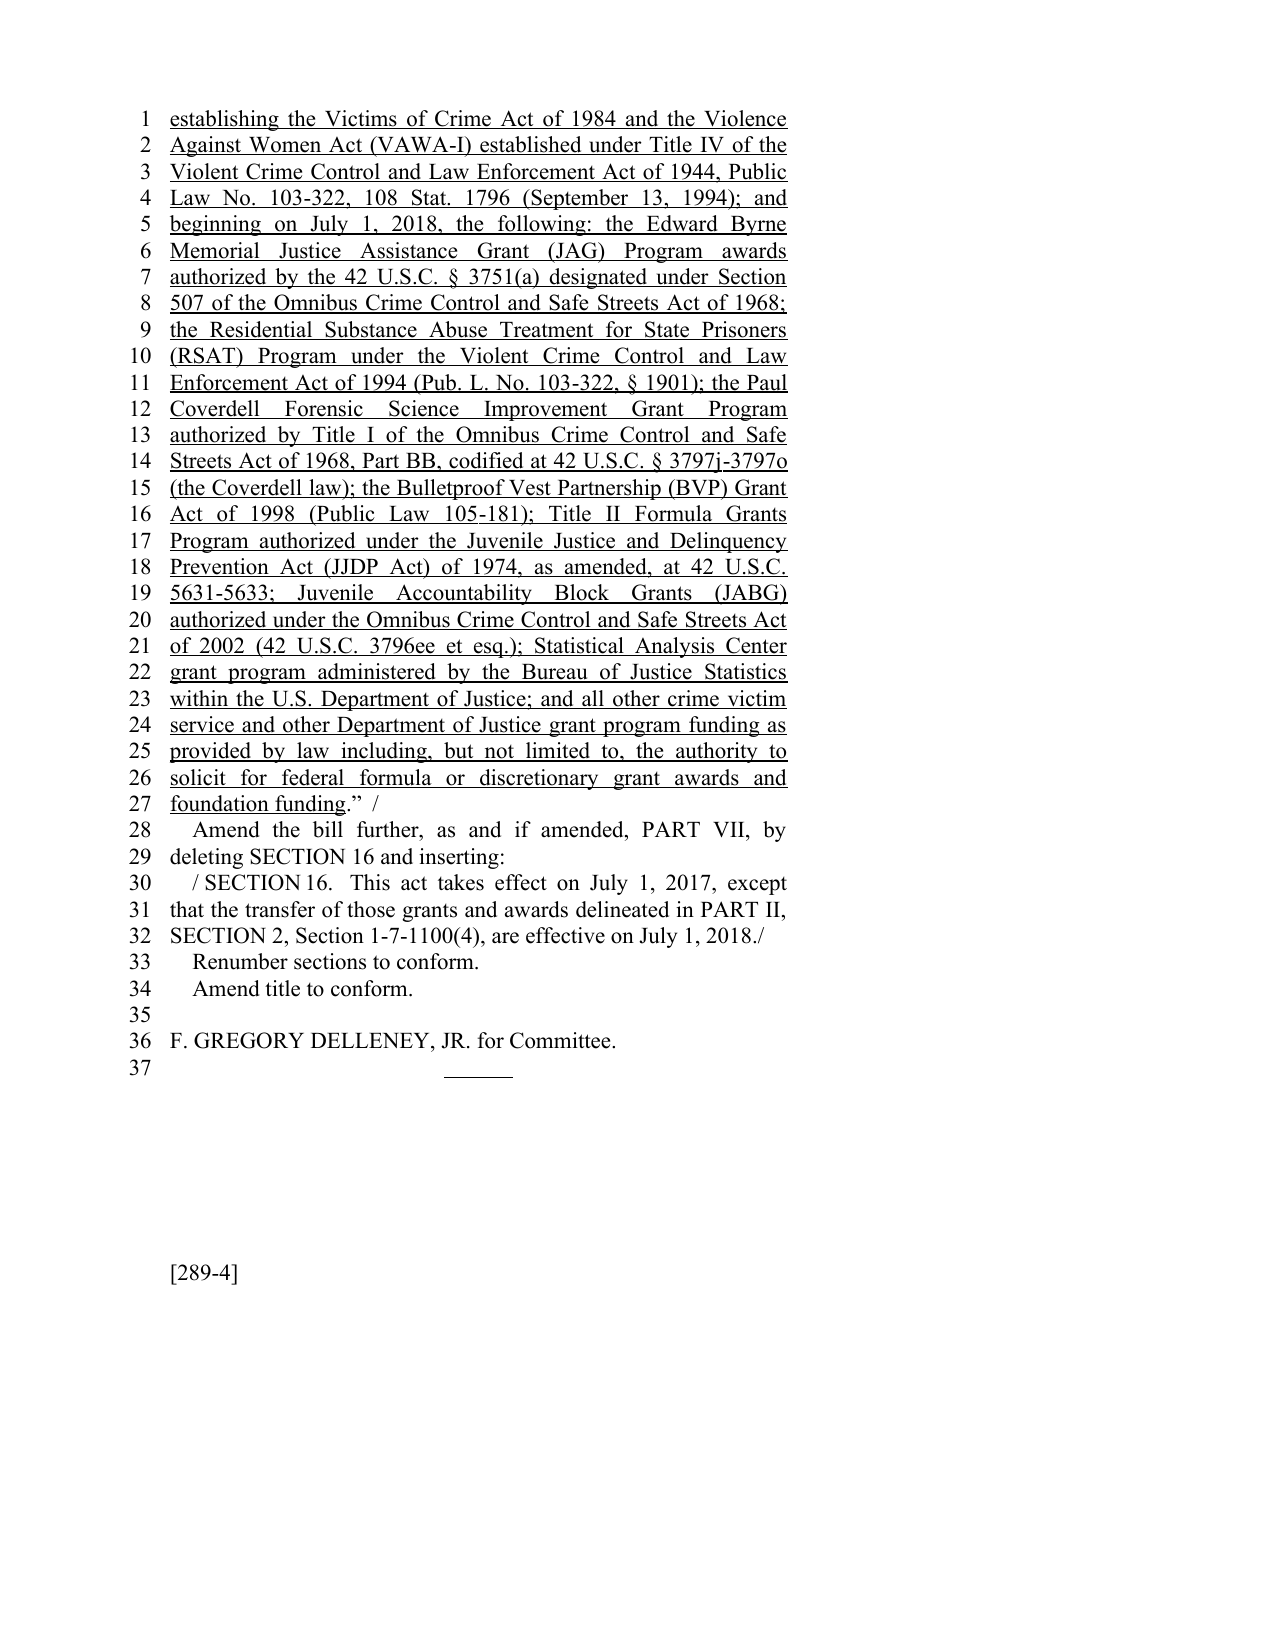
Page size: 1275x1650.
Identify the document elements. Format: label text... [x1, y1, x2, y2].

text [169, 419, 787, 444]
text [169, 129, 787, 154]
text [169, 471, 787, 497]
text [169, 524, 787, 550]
text / SECTION 16. This act takes effect on July 1, 2017, except that the transfer of those grants and awards delineated in PART II, SECTION 2, Section 1-7-1100(4), are effective on July 1, 2018./ [169, 869, 787, 948]
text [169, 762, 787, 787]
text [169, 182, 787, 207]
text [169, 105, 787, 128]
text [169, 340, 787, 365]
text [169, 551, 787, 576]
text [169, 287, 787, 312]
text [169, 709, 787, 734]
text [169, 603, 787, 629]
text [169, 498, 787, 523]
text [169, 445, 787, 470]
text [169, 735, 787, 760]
text Renumber sections to conform. [169, 948, 787, 975]
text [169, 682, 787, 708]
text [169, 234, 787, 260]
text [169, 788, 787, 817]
text Amend title to conform. [169, 975, 787, 1001]
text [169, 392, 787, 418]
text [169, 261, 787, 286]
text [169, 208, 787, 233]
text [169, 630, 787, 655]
text F. GREGORY DELLENEY, JR. for Committee. [169, 1027, 787, 1054]
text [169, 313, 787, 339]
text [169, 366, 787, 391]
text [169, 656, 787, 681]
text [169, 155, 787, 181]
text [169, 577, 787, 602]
text Amend the bill further, as and if amended, PART VII, by deleting SECTION 16 and inserting: [169, 817, 787, 869]
